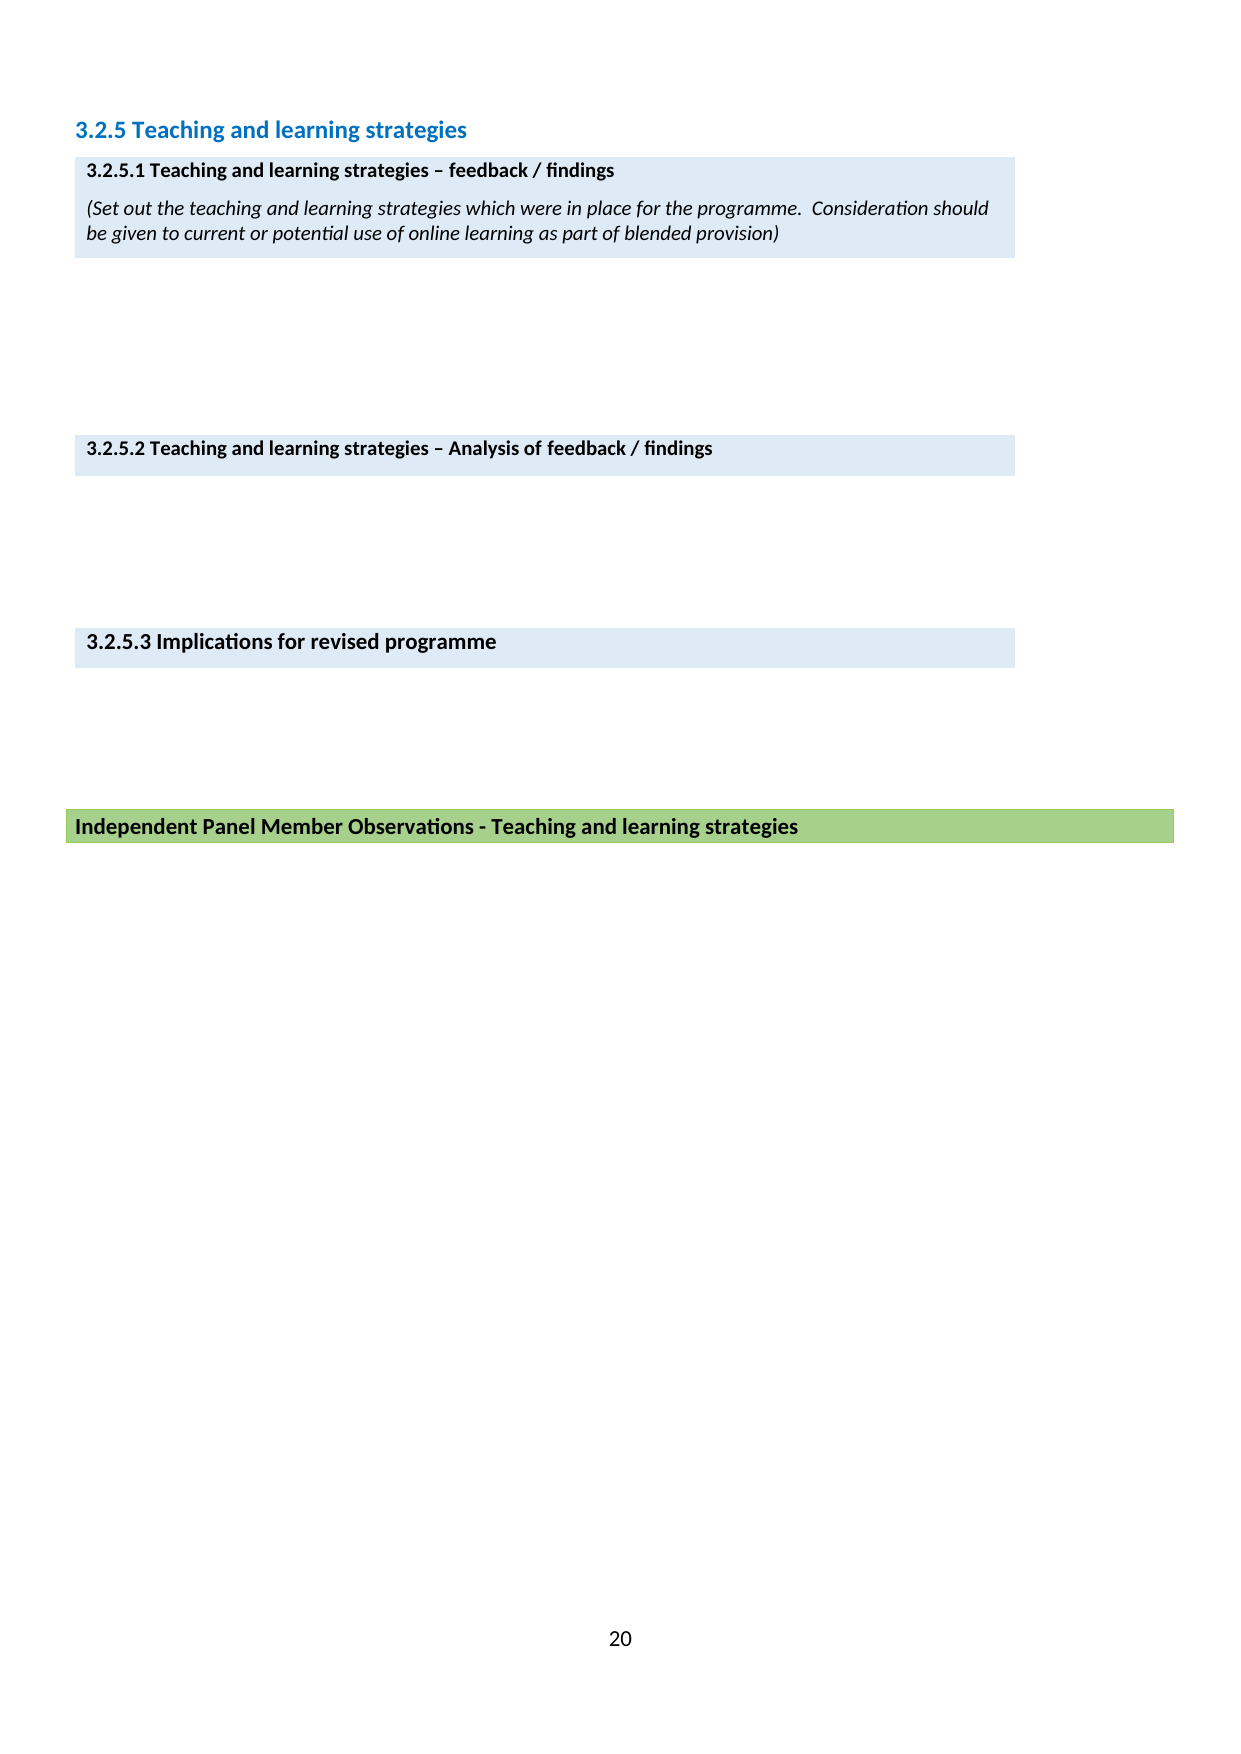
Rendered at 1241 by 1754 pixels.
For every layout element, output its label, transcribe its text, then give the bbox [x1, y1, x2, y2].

table_header 3.2.5.1 Teaching and learning strategies – feedback / findings (Set out the teaching and learning strategies which were in place for the programme. Consideration should be given to current or potential use of online learning as part of blended provision) [75, 157, 1015, 258]
table_header 3.2.5.3 Implications for revised programme [75, 628, 1015, 668]
table_header 3.2.5.2 Teaching and learning strategies – Analysis of feedback / findings [75, 435, 1015, 476]
text Independent Panel Member Observations - Teaching and learning strategies [67, 810, 1173, 842]
subtitle 3.2.5 Teaching and learning strategies [75, 114, 1165, 145]
